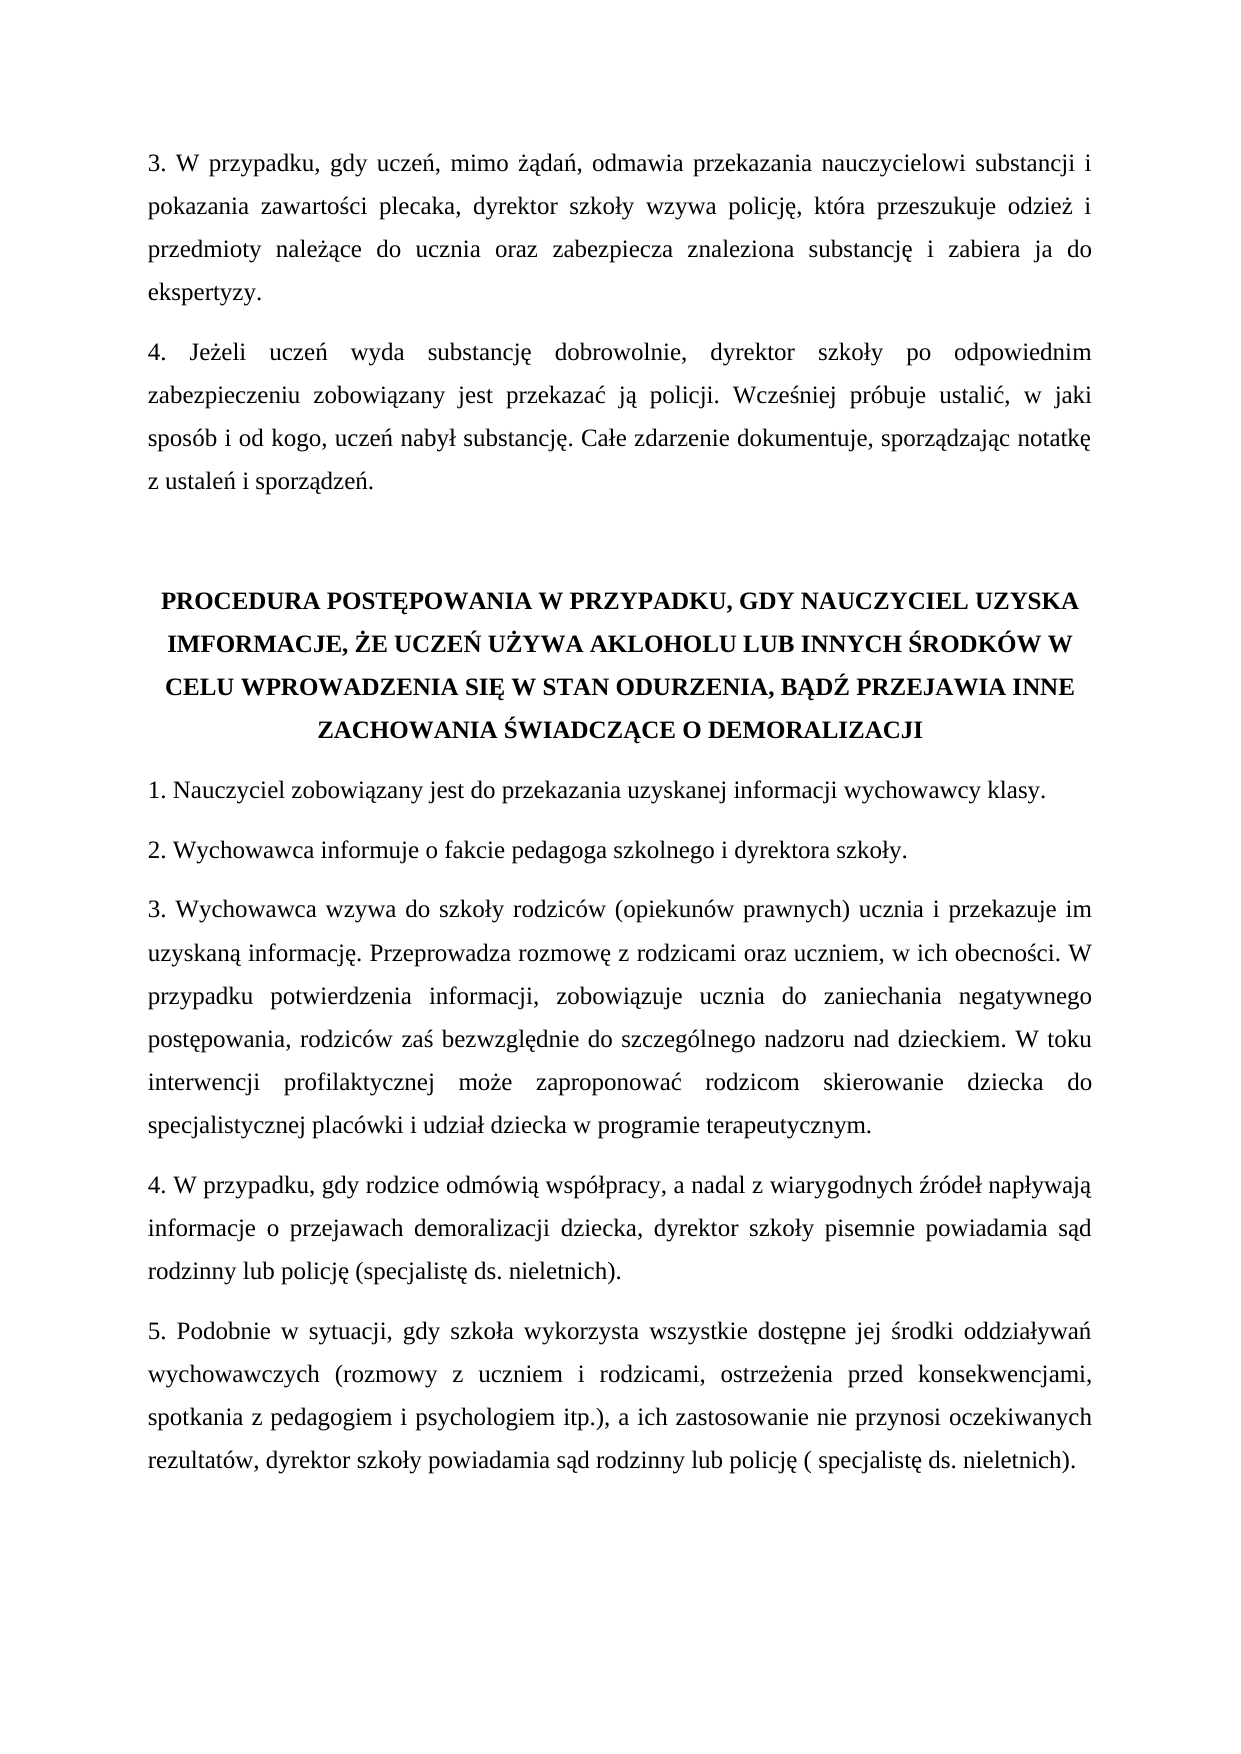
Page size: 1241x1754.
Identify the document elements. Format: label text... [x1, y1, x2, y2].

text 3. W przypadku, gdy uczeń, mimo żądań, odmawia przekazania nauczycielowi substancji i pokazania zawartości plecaka, dyrektor szkoły wzywa policję, która przeszukuje odzież i przedmioty należące do ucznia oraz zabezpiecza znaleziona substancję i zabiera ja do ekspertyzy. [148, 148, 1093, 306]
text 4. Jeżeli uczeń wyda substancję dobrowolnie, dyrektor szkoły po odpowiednim zabezpieczeniu zobowiązany jest przekazać ją policji. Wcześniej próbuje ustalić, w jaki sposób i od kogo, uczeń nabył substancję. Całe zdarzenie dokumentuje, sporządzając notatkę z ustaleń i sporządzeń. [148, 337, 1093, 495]
text 4. W przypadku, gdy rodzice odmówią współpracy, a nadal z wiarygodnych źródeł napływają informacje o przejawach demoralizacji dziecka, dyrektor szkoły pisemnie powiadamia sąd rodzinny lub policję (specjalistę ds. nieletnich). [148, 1170, 1093, 1285]
text 1. Nauczyciel zobowiązany jest do przekazania uzyskanej informacji wychowawcy klasy. [148, 775, 1093, 804]
text 3. Wychowawca wzywa do szkoły rodziców (opiekunów prawnych) ucznia i przekazuje im uzyskaną informację. Przeprowadza rozmowę z rodzicami oraz uczniem, w ich obecności. W przypadku potwierdzenia informacji, zobowiązuje ucznia do zaniechania negatywnego postępowania, rodziców zaś bezwzględnie do szczególnego nadzoru nad dzieckiem. W toku interwencji profilaktycznej może zaproponować rodzicom skierowanie dziecka do specjalistycznej placówki i udział dziecka w programie terapeutycznym. [148, 894, 1093, 1139]
text 2. Wychowawca informuje o fakcie pedagoga szkolnego i dyrektora szkoły. [148, 835, 1093, 863]
text 5. Podobnie w sytuacji, gdy szkoła wykorzysta wszystkie dostępne jej środki oddziaływań wychowawczych (rozmowy z uczniem i rodzicami, ostrzeżenia przed konsekwencjami, spotkania z pedagogiem i psychologiem itp.), a ich zastosowanie nie przynosi oczekiwanych rezultatów, dyrektor szkoły powiadamia sąd rodzinny lub policję ( specjalistę ds. nieletnich). [148, 1316, 1093, 1474]
text PROCEDURA POSTĘPOWANIA W PRZYPADKU, GDY NAUCZYCIEL UZYSKA IMFORMACJE, ŻE UCZEŃ UŻYWA AKLOHOLU LUB INNYCH ŚRODKÓW W CELU WPROWADZENIA SIĘ W STAN ODURZENIA, BĄDŹ PRZEJAWIA INNE ZACHOWANIA ŚWIADCZĄCE O DEMORALIZACJI [148, 586, 1093, 744]
